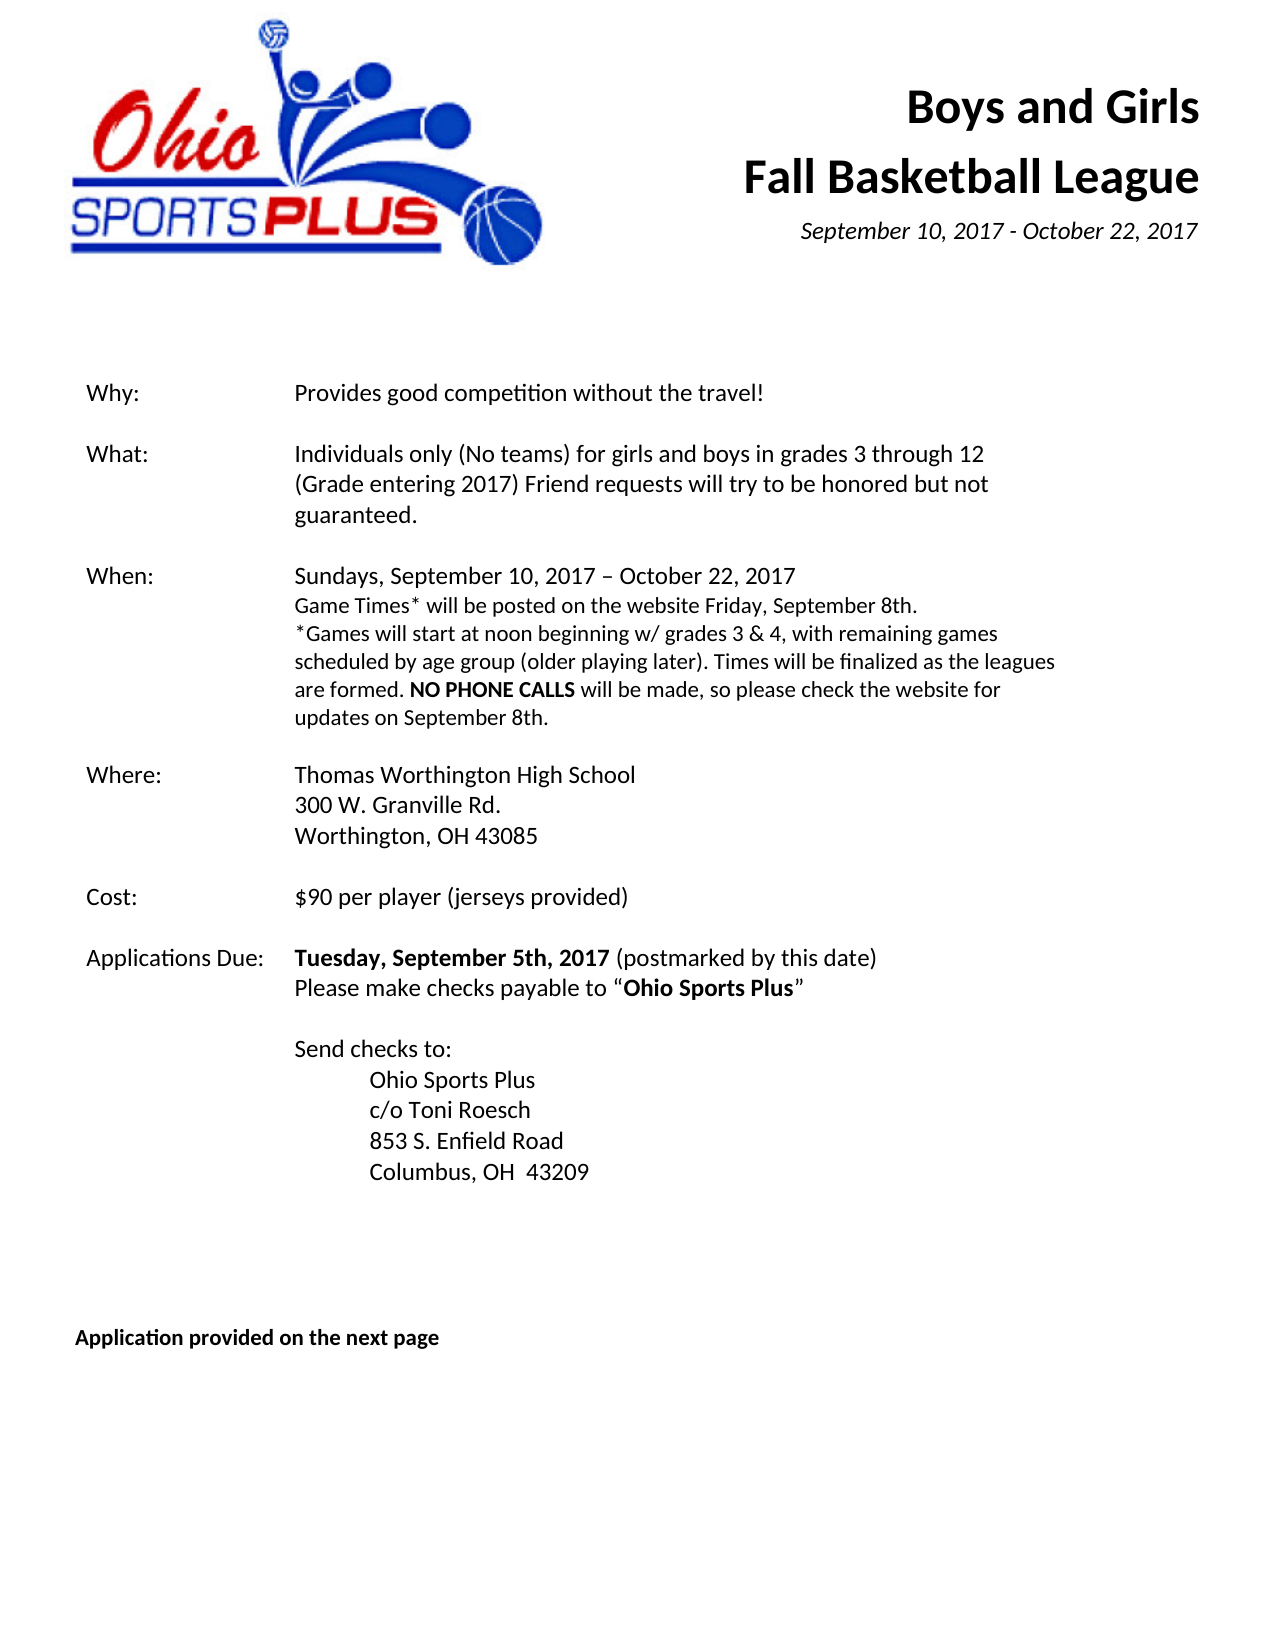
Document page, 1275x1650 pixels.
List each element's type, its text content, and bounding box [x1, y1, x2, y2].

table_cell Cost: [75, 881, 283, 942]
table_cell What: [75, 438, 283, 560]
table_header Provides good competition without the travel! [283, 377, 1072, 438]
text September 10, 2017 - October 22, 2017 [546, 215, 1200, 246]
table_cell When: [75, 560, 283, 759]
table_cell Where: [75, 759, 283, 881]
table_header Why: [75, 377, 283, 438]
table_cell Sundays, September 10, 2017 – October 22, 2017 Game Times* will be posted on the website Friday, September 8th. *Games will start at noon beginning w/ grades 3 & 4, with remaining games scheduled by age group (older playing later). Times will be finalized as the leagues are formed. NO PHONE CALLS will be made, so please check the website for updates on September 8th. [283, 560, 1072, 759]
table_cell Thomas Worthington High School 300 W. Granville Rd. Worthington, OH 43085 [283, 759, 1072, 881]
table_cell Tuesday, September 5th, 2017 (postmarked by this date) Please make checks payable to “Ohio Sports Plus” Send checks to: Ohio Sports Plus c/o Toni Roesch 853 S. Enfield Road Columbus, OH 43209 [283, 942, 1072, 1217]
table_cell $90 per player (jerseys provided) [283, 881, 1072, 942]
text Fall Basketball League [546, 145, 1200, 206]
picture [64, 12, 546, 275]
table_cell Applications Due: [75, 942, 283, 1217]
table_cell Individuals only (No teams) for girls and boys in grades 3 through 12 (Grade entering 2017) Friend requests will try to be honored but not guaranteed. [283, 438, 1072, 560]
text Boys and Girls [546, 75, 1200, 136]
text Application provided on the next page [75, 1323, 1200, 1351]
